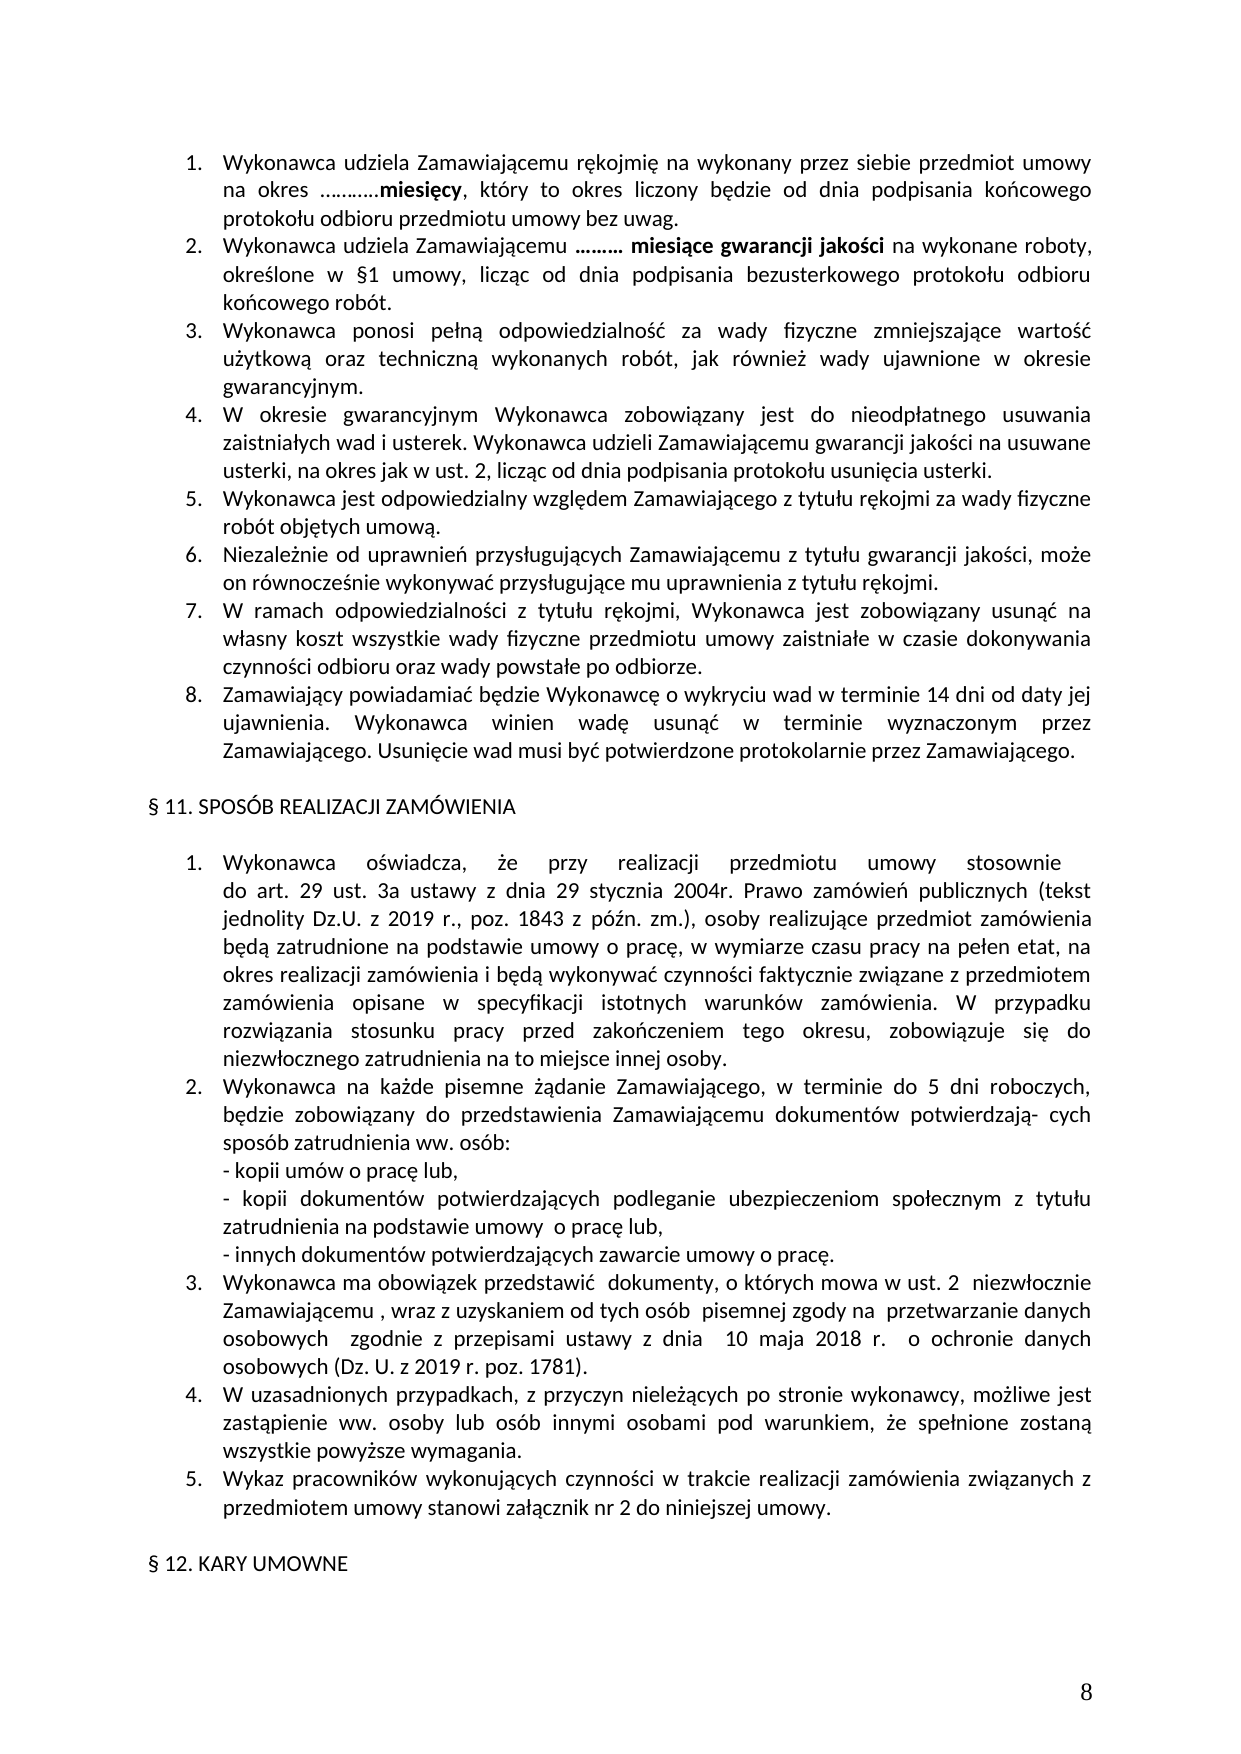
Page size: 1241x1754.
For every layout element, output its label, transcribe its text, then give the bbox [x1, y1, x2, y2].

list Wykonawca udziela Zamawiającemu rękojmię na wykonany przez siebie przedmiot umowy na okres ………..miesięcy, który to okres liczony będzie od dnia podpisania końcowego protokołu odbioru przedmiotu umowy bez uwag. [185, 148, 1093, 232]
list W uzasadnionych przypadkach, z przyczyn nieleżących po stronie wykonawcy, możliwe jest zastąpienie ww. osoby lub osób innymi osobami pod warunkiem, że spełnione zostaną wszystkie powyższe wymagania. [185, 1381, 1093, 1464]
list Niezależnie od uprawnień przysługujących Zamawiającemu z tytułu gwarancji jakości, może on równocześnie wykonywać przysługujące mu uprawnienia z tytułu rękojmi. [185, 540, 1093, 596]
list Wykaz pracowników wykonujących czynności w trakcie realizacji zamówienia związanych z przedmiotem umowy stanowi załącznik nr 2 do niniejszej umowy. [185, 1464, 1093, 1521]
list Wykonawca oświadcza, że przy realizacji przedmiotu umowy stosownie do art. 29 ust. 3a ustawy z dnia 29 stycznia 2004r. Prawo zamówień publicznych (tekst jednolity Dz.U. z 2019 r., poz. 1843 z późn. zm.), osoby realizujące przedmiot zamówienia będą zatrudnione na podstawie umowy o pracę, w wymiarze czasu pracy na pełen etat, na okres realizacji zamówienia i będą wykonywać czynności faktycznie związane z przedmiotem zamówienia opisane w specyfikacji istotnych warunków zamówienia. W przypadku rozwiązania stosunku pracy przed zakończeniem tego okresu, zobowiązuje się do niezwłocznego zatrudnienia na to miejsce innej osoby. [185, 848, 1093, 1072]
text § 11. SPOSÓB REALIZACJI ZAMÓWIENIA [148, 792, 1093, 820]
text § 12. KARY UMOWNE [148, 1549, 1093, 1577]
list - innych dokumentów potwierdzających zawarcie umowy o pracę. [223, 1240, 1093, 1268]
list Zamawiający powiadamiać będzie Wykonawcę o wykryciu wad w terminie 14 dni od daty jej ujawnienia. Wykonawca winien wadę usunąć w terminie wyznaczonym przez Zamawiającego. Usunięcie wad musi być potwierdzone protokolarnie przez Zamawiającego. [185, 680, 1093, 764]
list Wykonawca na każde pisemne żądanie Zamawiającego, w terminie do 5 dni roboczych, będzie zobowiązany do przedstawienia Zamawiającemu dokumentów potwierdzają- cych sposób zatrudnienia ww. osób: [185, 1072, 1093, 1156]
list Wykonawca udziela Zamawiającemu ……… miesiące gwarancji jakości na wykonane roboty, określone w §1 umowy, licząc od dnia podpisania bezusterkowego protokołu odbioru końcowego robót. [185, 232, 1093, 316]
list W ramach odpowiedzialności z tytułu rękojmi, Wykonawca jest zobowiązany usunąć na własny koszt wszystkie wady fizyczne przedmiotu umowy zaistniałe w czasie dokonywania czynności odbioru oraz wady powstałe po odbiorze. [185, 596, 1093, 680]
list W okresie gwarancyjnym Wykonawca zobowiązany jest do nieodpłatnego usuwania zaistniałych wad i usterek. Wykonawca udzieli Zamawiającemu gwarancji jakości na usuwane usterki, na okres jak w ust. 2, licząc od dnia podpisania protokołu usunięcia usterki. [185, 400, 1093, 484]
list - kopii umów o pracę lub, [223, 1156, 1093, 1184]
list Wykonawca ma obowiązek przedstawić dokumenty, o których mowa w ust. 2 niezwłocznie Zamawiającemu , wraz z uzyskaniem od tych osób pisemnej zgody na przetwarzanie danych osobowych zgodnie z przepisami ustawy z dnia 10 maja 2018 r. o ochronie danych osobowych (Dz. U. z 2019 r. poz. 1781). [185, 1268, 1093, 1381]
list - kopii dokumentów potwierdzających podleganie ubezpieczeniom społecznym z tytułu zatrudnienia na podstawie umowy o pracę lub, [223, 1184, 1093, 1240]
list Wykonawca ponosi pełną odpowiedzialność za wady fizyczne zmniejszające wartość użytkową oraz techniczną wykonanych robót, jak również wady ujawnione w okresie gwarancyjnym. [185, 316, 1093, 400]
list Wykonawca jest odpowiedzialny względem Zamawiającego z tytułu rękojmi za wady fizyczne robót objętych umową. [185, 484, 1093, 540]
